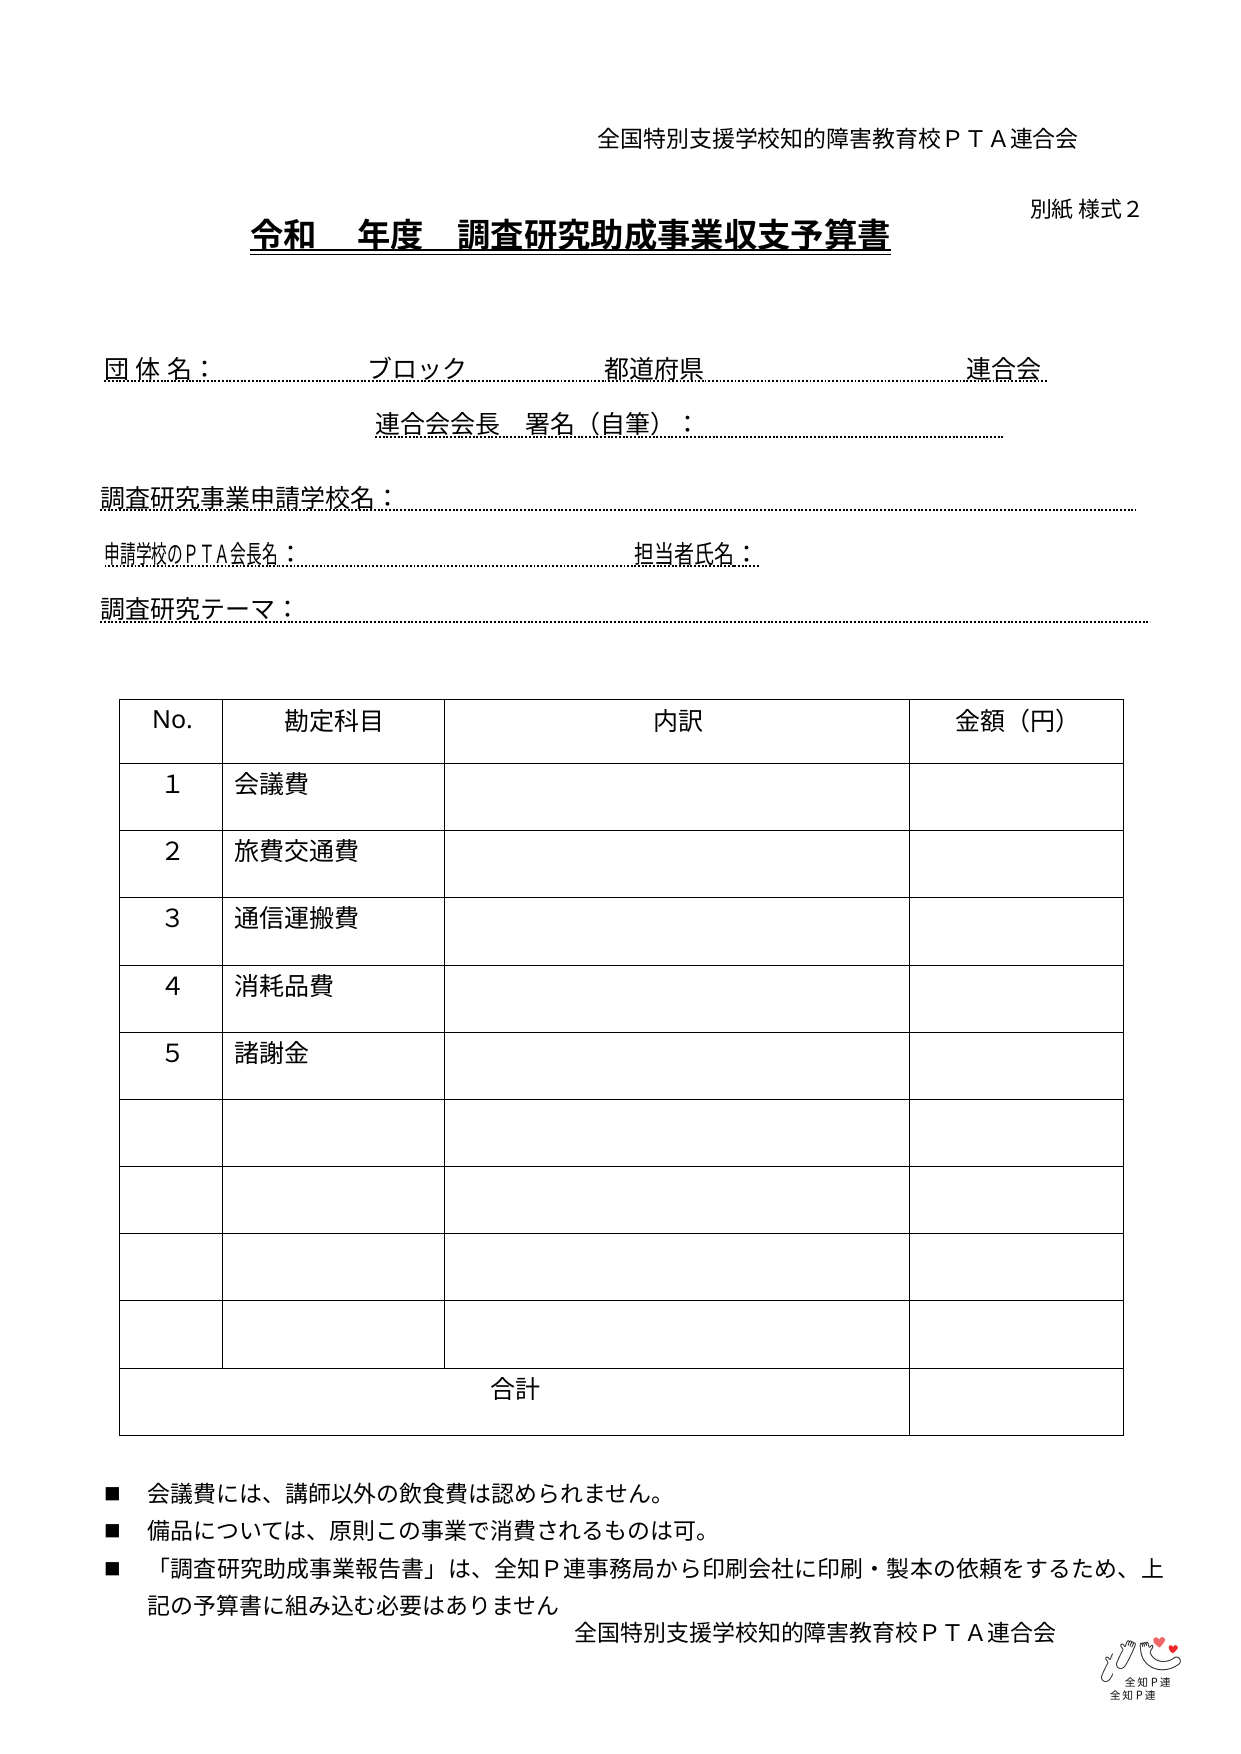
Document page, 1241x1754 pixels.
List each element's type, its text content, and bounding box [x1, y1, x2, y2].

table_cell [910, 1301, 1123, 1368]
table_cell [120, 1167, 222, 1233]
table_cell [910, 1369, 1123, 1435]
table_cell [910, 1100, 1123, 1166]
table_cell [223, 1301, 444, 1368]
table_cell ４ [120, 966, 222, 1032]
text 令和 年度 調査研究助成事業収支予算書 [75, 195, 1065, 270]
list 「調査研究助成事業報告書」は、全知Ｐ連事務局から印刷会社に印刷・製本の依頼をするため、上記の予算書に組み込む必要はありません。 [104, 1548, 1168, 1623]
table_cell 会議費 [223, 764, 444, 830]
list 備品については、原則この事業で消費されるものは可。 [104, 1511, 1168, 1548]
table_cell ５ [120, 1033, 222, 1099]
table_cell １ [120, 764, 222, 830]
table_cell 通信運搬費 [223, 898, 444, 964]
table_cell [910, 966, 1123, 1032]
table_cell [910, 1234, 1123, 1300]
table_cell [223, 1100, 444, 1166]
table_cell 旅費交通費 [223, 831, 444, 897]
table_cell [445, 831, 909, 897]
table_cell [910, 1033, 1123, 1099]
table_cell [120, 1301, 222, 1368]
table_header 内訳 [445, 700, 909, 763]
table_cell [445, 1301, 909, 1368]
table_cell ３ [120, 898, 222, 964]
table_cell [445, 764, 909, 830]
table_cell [910, 898, 1123, 964]
table_cell [445, 1234, 909, 1300]
table_cell [445, 1033, 909, 1099]
table_cell 諸謝金 [223, 1033, 444, 1099]
table_cell [445, 898, 909, 964]
table_cell [223, 1167, 444, 1233]
table_cell ２ [120, 831, 222, 897]
table_cell 消耗品費 [223, 966, 444, 1032]
text 調査研究テーマ： [75, 589, 1153, 627]
text 団体名： ブロック 都道府県 連合会 [75, 348, 1165, 386]
table_cell [120, 1100, 222, 1166]
list 会議費には、講師以外の飲食費は認められません。 [104, 1473, 1168, 1511]
table_cell [910, 831, 1123, 897]
table_cell [910, 764, 1123, 830]
table_cell [445, 1100, 909, 1166]
table_cell [445, 966, 909, 1032]
table_cell 合計 [120, 1369, 909, 1435]
table_header 金額（円） [910, 700, 1123, 763]
table_header 勘定科目 [223, 700, 444, 763]
table_cell [223, 1234, 444, 1300]
table_cell [910, 1167, 1123, 1233]
text 連合会会長 署名（自筆）： [75, 404, 1168, 442]
text 調査研究事業申請学校名： [75, 478, 1168, 515]
table_header No. [120, 700, 222, 763]
text 申請学校のＰＴＡ会長名： 担当者氏名： [75, 533, 1153, 571]
table_cell [120, 1234, 222, 1300]
table_cell [445, 1167, 909, 1233]
